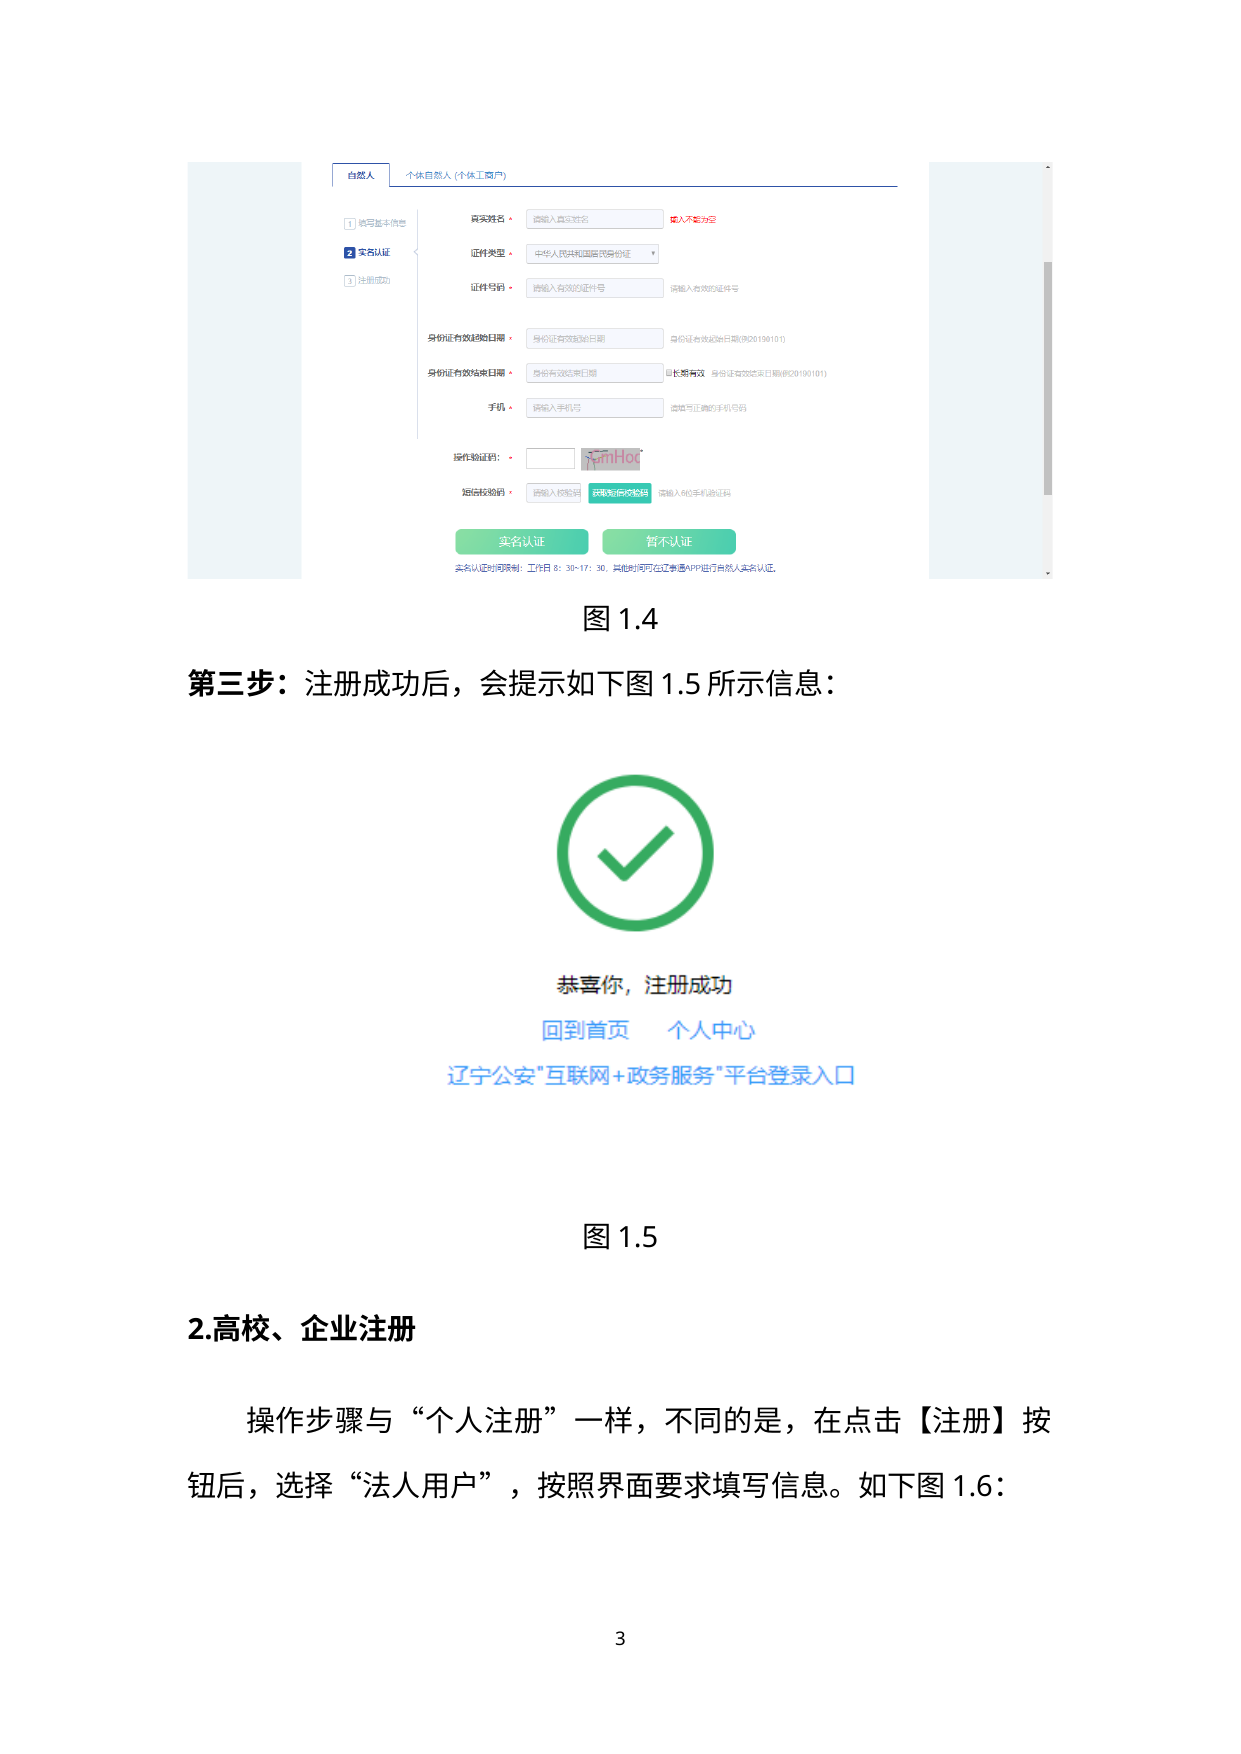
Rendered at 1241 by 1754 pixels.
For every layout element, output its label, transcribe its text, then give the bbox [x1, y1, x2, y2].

text 操作步骤与“个人注册”一样，不同的是，在点击【注册】按钮后，选择“法人用户”，按照界面要求填写信息。如下图1.6： [187, 1386, 1053, 1516]
picture [302, 714, 938, 1179]
text 图1.4 [187, 584, 1053, 649]
text 第三步：注册成功后，会提示如下图1.5所示信息： [187, 649, 1053, 714]
subtitle 2.高校、企业注册 [187, 1294, 1053, 1359]
picture [187, 162, 1053, 579]
text 图1.5 [187, 1202, 1053, 1267]
